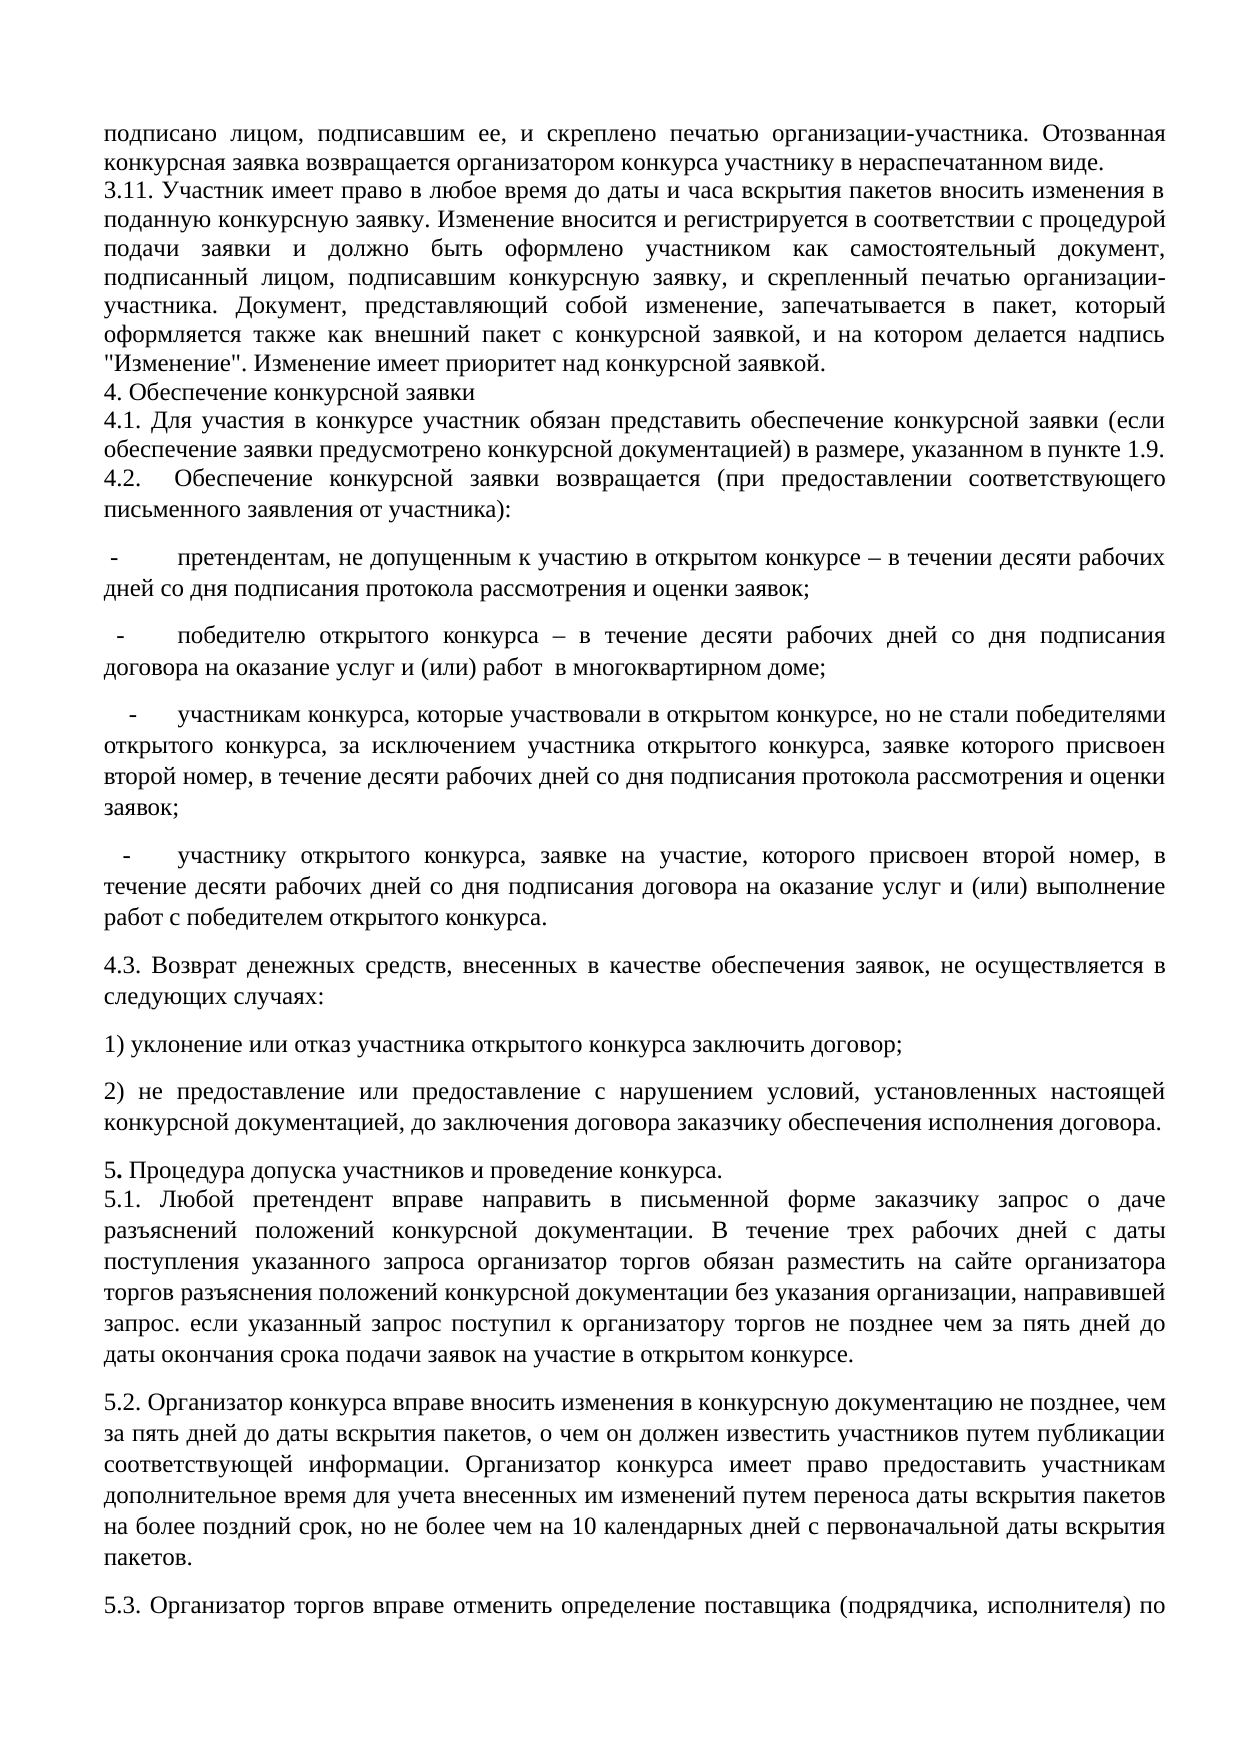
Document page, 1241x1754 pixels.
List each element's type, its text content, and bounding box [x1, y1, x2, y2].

text 5.2. Организатор конкурса вправе вносить изменения в конкурсную документацию не позднее, чем за пять дней до даты вскрытия пакетов, о чем он должен известить участников путем публикации соответствующей информации. Организатор конкурса имеет право предоставить участникам дополнительное время для учета внесенных им изменений путем переноса даты вскрытия пакетов на более поздний срок, но не более чем на 10 календарных дней с первоначальной даты вскрытия пакетов. [103, 1387, 1167, 1571]
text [103, 1590, 1167, 1618]
text 3.11. Участник имеет право в любое время до даты и часа вскрытия пакетов вносить изменения в поданную конкурсную заявку. Изменение вносится и регистрируется в соответствии с процедурой подачи заявки и должно быть оформлено участником как самостоятельный документ, подписанный лицом, подписавшим конкурсную заявку, и скрепленный печатью организации-участника. Документ, представляющий собой изменение, запечатывается в пакет, который оформляется также как внешний пакет с конкурсной заявкой, и на котором делается надпись "Изменение". Изменение имеет приоритет над конкурсной заявкой. [103, 176, 1167, 377]
text 5. Процедура допуска участников и проведение конкурса. [103, 1155, 1167, 1184]
text 4.3. Возврат денежных средств, внесенных в качестве обеспечения заявок, не осуществляется в следующих случаях: [103, 950, 1167, 1010]
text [103, 118, 1167, 176]
text - участнику открытого конкурса, заявке на участие, которого присвоен второй номер, в течение десяти рабочих дней со дня подписания договора на оказание услуг и (или) выполнение работ с победителем открытого конкурса. [103, 840, 1167, 931]
text - участникам конкурса, которые участвовали в открытом конкурсе, но не стали победителями открытого конкурса, за исключением участника открытого конкурса, заявке которого присвоен второй номер, в течение десяти рабочих дней со дня подписания протокола рассмотрения и оценки заявок; [103, 699, 1167, 821]
text - победителю открытого конкурса – в течение десяти рабочих дней со дня подписания договора на оказание услуг и (или) работ в многоквартирном доме; [103, 621, 1167, 680]
text 4. Обеспечение конкурсной заявки [103, 377, 1167, 406]
text 5.1. Любой претендент вправе направить в письменной форме заказчику запрос о даче разъяснений положений конкурсной документации. В течение трех рабочих дней с даты поступления указанного запроса организатор торгов обязан разместить на сайте организатора торгов разъяснения положений конкурсной документации без указания организации, направившей запрос. если указанный запрос поступил к организатору торгов не позднее чем за пять дней до даты окончания срока подачи заявок на участие в открытом конкурсе. [103, 1184, 1167, 1368]
text 1) уклонение или отказ участника открытого конкурса заключить договор; [103, 1029, 1167, 1057]
text 2) не предоставление или предоставление с нарушением условий, установленных настоящей конкурсной документацией, до заключения договора заказчику обеспечения исполнения договора. [103, 1076, 1167, 1136]
text - претендентам, не допущенным к участию в открытом конкурсе – в течении десяти рабочих дней со дня подписания протокола рассмотрения и оценки заявок; [103, 542, 1167, 602]
text 4.1. Для участия в конкурсе участник обязан представить обеспечение конкурсной заявки (если обеспечение заявки предусмотрено конкурсной документацией) в размере, указанном в пункте 1.9. [103, 406, 1167, 463]
text 4.2. Обеспечение конкурсной заявки возвращается (при предоставлении соответствующего письменного заявления от участника): [103, 463, 1167, 523]
